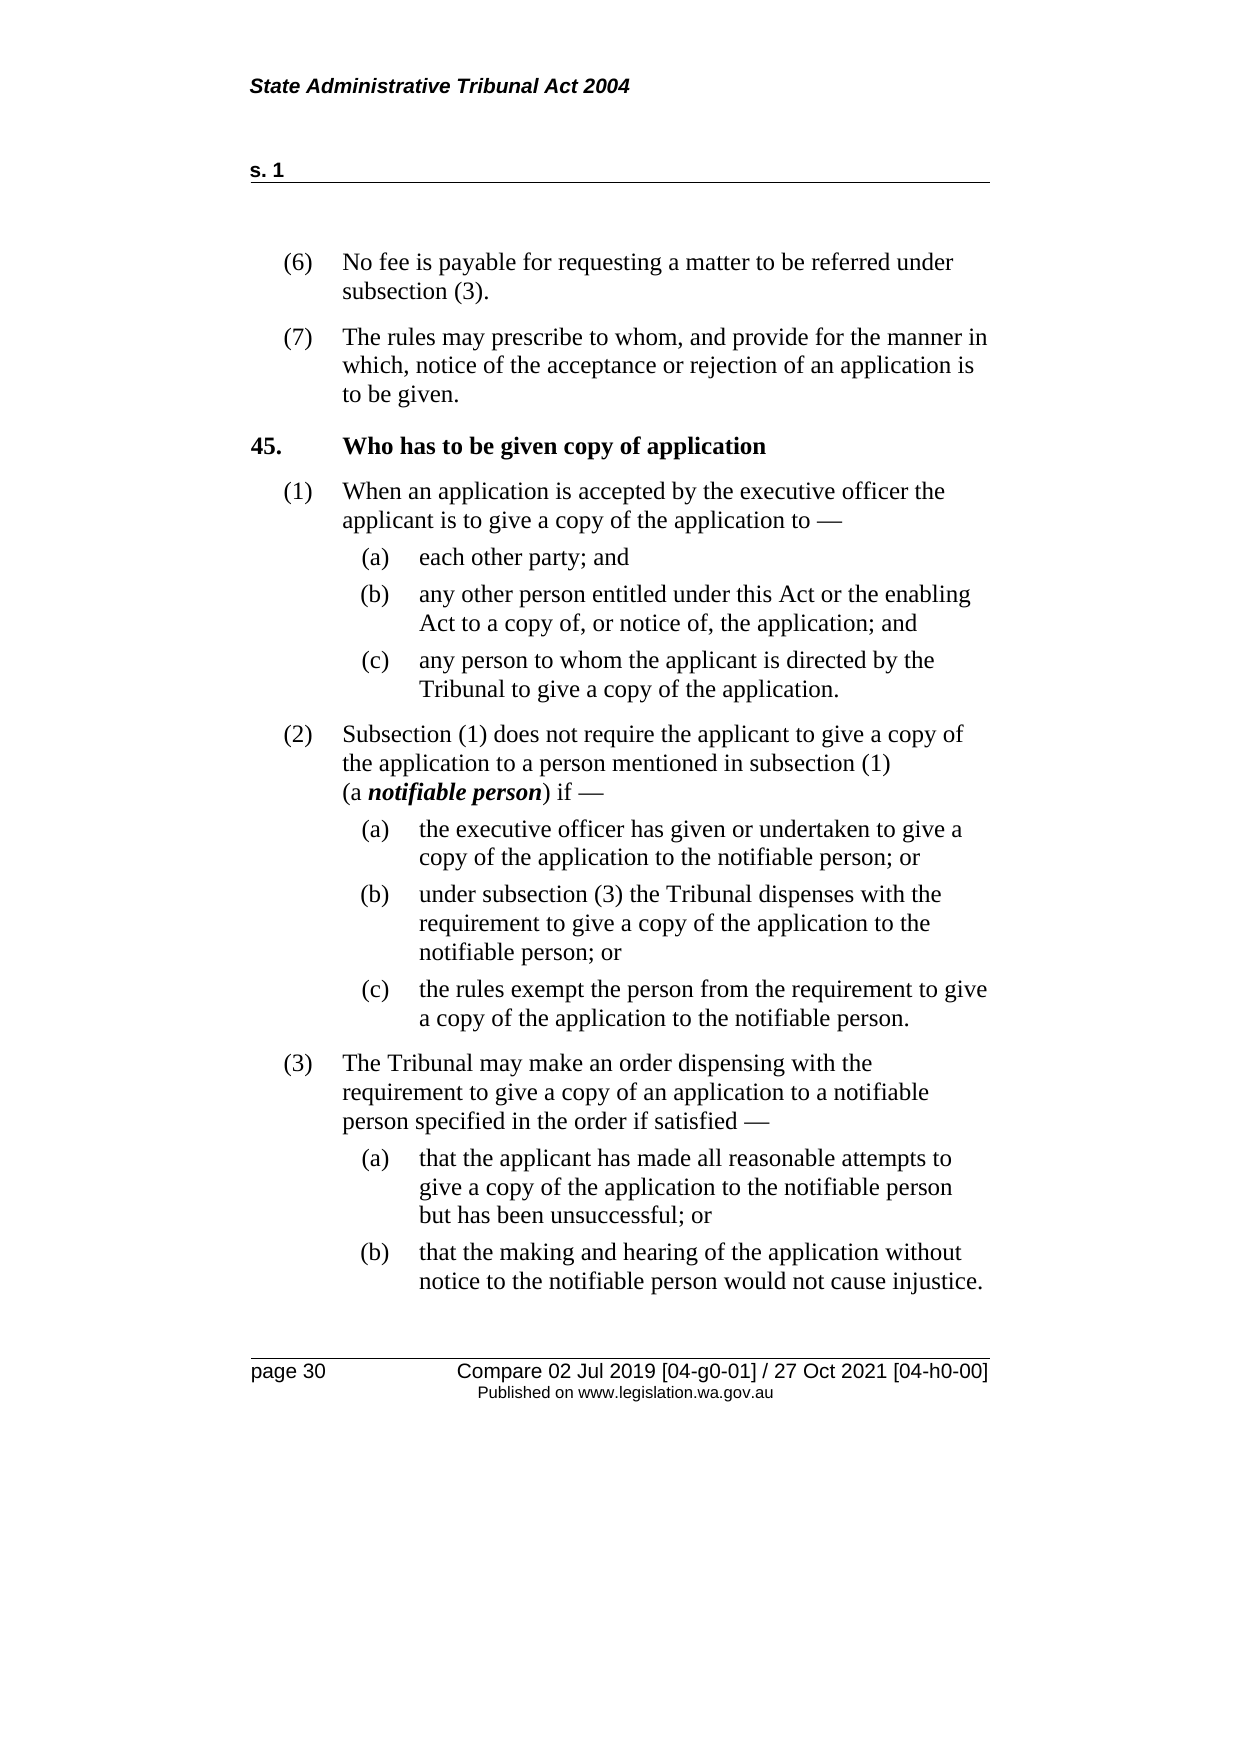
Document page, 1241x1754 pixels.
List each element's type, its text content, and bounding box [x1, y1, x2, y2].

text (1) When an application is accepted by the executive officer the applicant is to give a copy of the application to — [251, 476, 990, 534]
text (7) The rules may prescribe to whom, and provide for the manner in which, notice of the acceptance or rejection of an application is to be given. [251, 322, 990, 408]
text (a) that the applicant has made all reasonable attempts to give a copy of the application to the notifiable person but has been unsuccessful; or [251, 1143, 990, 1229]
text (a) the executive officer has given or undertaken to give a copy of the application to the notifiable person; or [251, 814, 990, 871]
text (c) any person to whom the applicant is directed by the Tribunal to give a copy of the application. [251, 645, 990, 702]
text (2) Subsection (1) does not require the applicant to give a copy of the application to a person mentioned in subsection (1) (a notifiable person) if — [251, 719, 990, 805]
subtitle 45. Who has to be given copy of application [251, 431, 990, 459]
text (b) under subsection (3) the Tribunal dispenses with the requirement to give a copy of the application to the notifiable person; or [251, 879, 990, 966]
text (b) that the making and hearing of the application without notice to the notifiable person would not cause injustice. [251, 1237, 990, 1295]
text (a) each other party; and [251, 542, 990, 571]
text (3) The Tribunal may make an order dispensing with the requirement to give a copy of an application to a notifiable person specified in the order if satisfied — [251, 1048, 990, 1134]
text (6) No fee is payable for requesting a matter to be referred under subsection (3). [251, 247, 990, 305]
text (c) the rules exempt the person from the requirement to give a copy of the application to the notifiable person. [251, 974, 990, 1032]
text (b) any other person entitled under this Act or the enabling Act to a copy of, or notice of, the application; and [251, 579, 990, 637]
